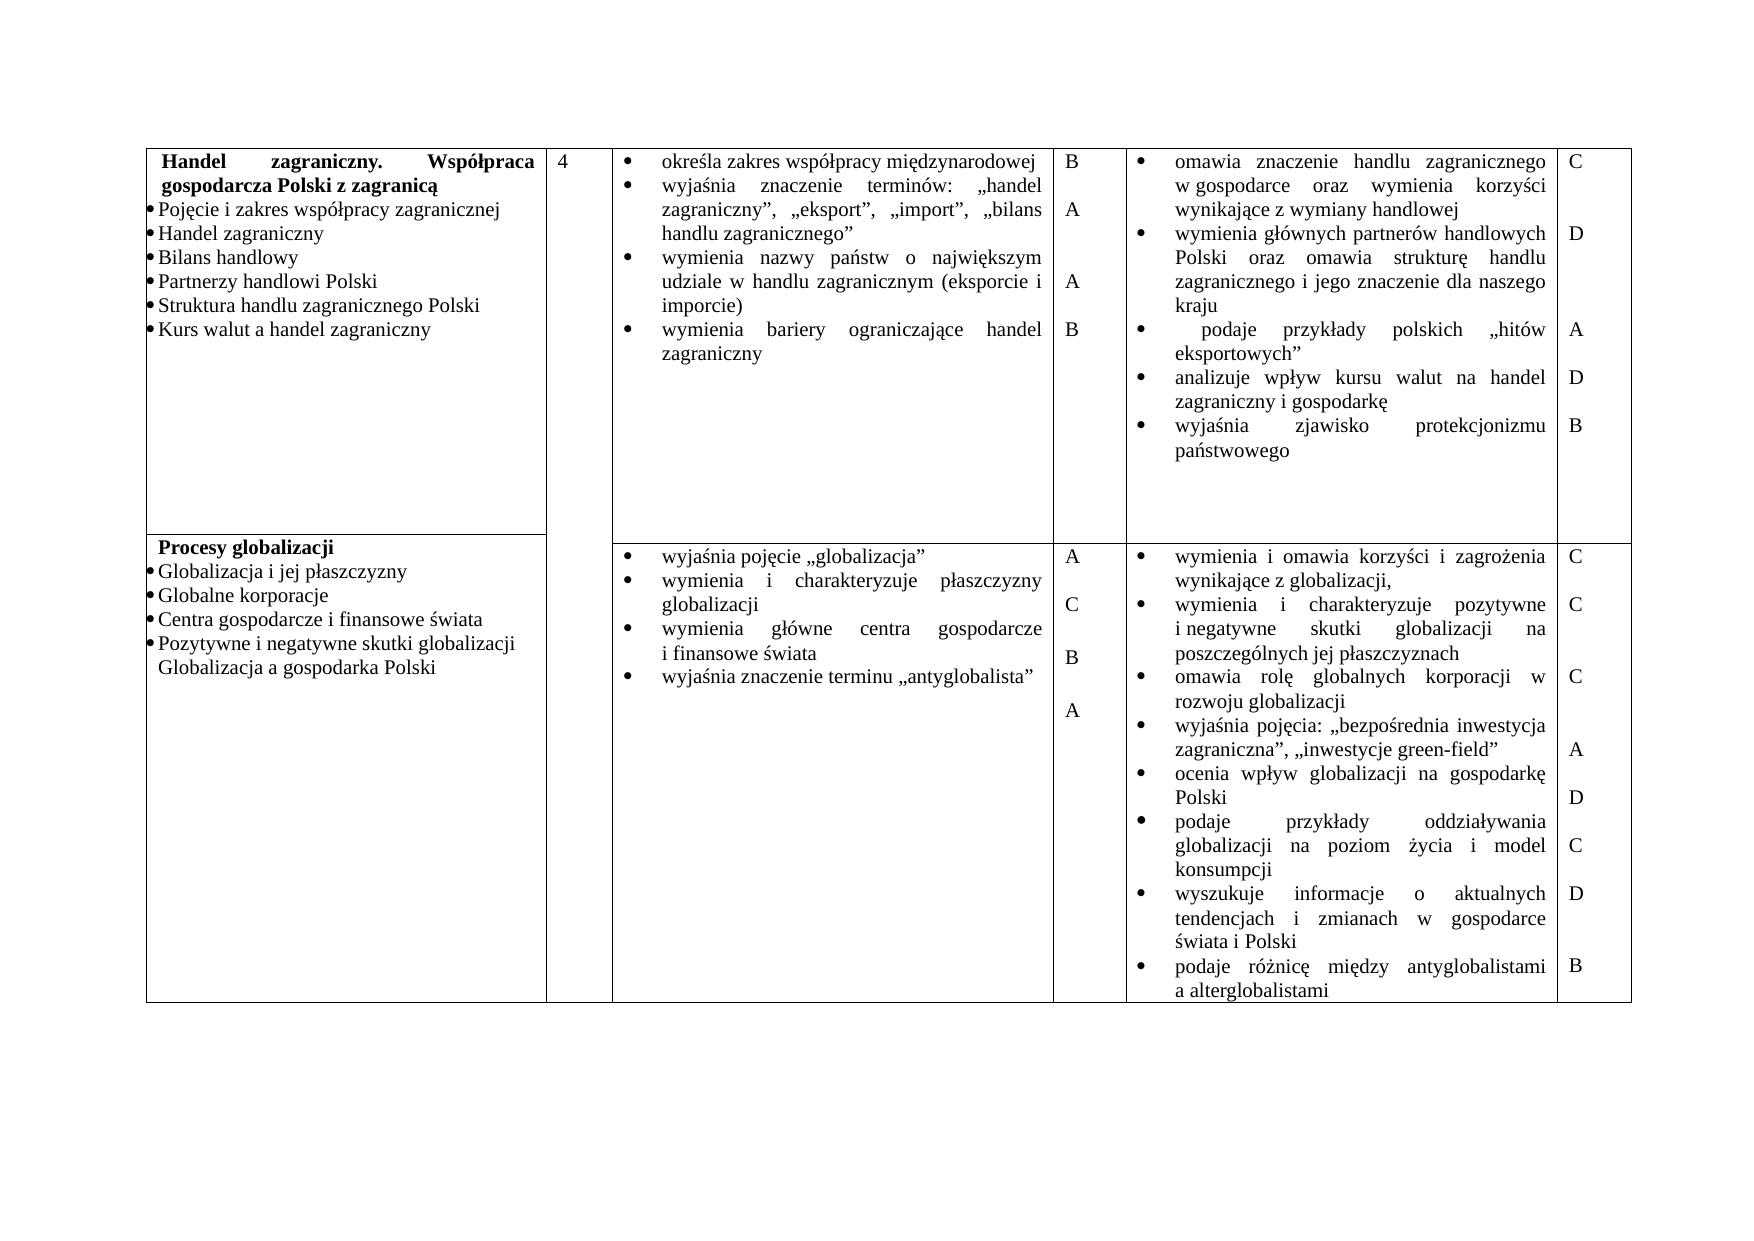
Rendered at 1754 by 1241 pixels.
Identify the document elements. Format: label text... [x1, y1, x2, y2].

table_cell omawia znaczenie handlu zagranicznego w gospodarce oraz wymienia korzyści wynikające z wymiany handlowej wymienia głównych partnerów handlowych Polski oraz omawia strukturę handlu zagranicznego i jego znaczenie dla naszego kraju podaje przykłady polskich „hitów eksportowych” analizuje wpływ kursu walut na handel zagraniczny i gospodarkę wyjaśnia zjawisko protekcjonizmu państwowego [1127, 149, 1557, 543]
table_cell 4 [547, 149, 612, 1002]
table_cell określa zakres współpracy międzynarodowej wyjaśnia znaczenie terminów: „handel zagraniczny”, „eksport”, „import”, „bilans handlu zagranicznego” wymienia nazwy państw o największym udziale w handlu zagranicznym (eksporcie i imporcie) wymienia bariery ograniczające handel zagraniczny [613, 149, 1053, 543]
table_cell Procesy globalizacji Globalizacja i jej płaszczyzny Globalne korporacje Centra gospodarcze i finansowe świata Pozytywne i negatywne skutki globalizacji Globalizacja a gospodarka Polski [147, 535, 546, 1002]
table_cell Handel zagraniczny. Współpraca gospodarcza Polski z zagranicą Pojęcie i zakres współpracy zagranicznej Handel zagraniczny Bilans handlowy Partnerzy handlowi Polski Struktura handlu zagranicznego Polski Kurs walut a handel zagraniczny [147, 149, 546, 534]
table_cell B A A B [1054, 149, 1126, 543]
table_cell C C C A D C D B [1558, 544, 1631, 1002]
table_cell wymienia i omawia korzyści i zagrożenia wynikające z globalizacji, wymienia i charakteryzuje pozytywne i negatywne skutki globalizacji na poszczególnych jej płaszczyznach omawia rolę globalnych korporacji w rozwoju globalizacji wyjaśnia pojęcia: „bezpośrednia inwestycja zagraniczna”, „inwestycje green-field” ocenia wpływ globalizacji na gospodarkę Polski podaje przykłady oddziaływania globalizacji na poziom życia i model konsumpcji wyszukuje informacje o aktualnych tendencjach i zmianach w gospodarce świata i Polski podaje różnicę między antyglobalistami a alterglobalistami [1127, 544, 1557, 1002]
table_cell A C B A [1054, 544, 1126, 1002]
table_cell C D A D B [1558, 149, 1631, 543]
table_cell wyjaśnia pojęcie „globalizacja” wymienia i charakteryzuje płaszczyzny globalizacji wymienia główne centra gospodarcze i finansowe świata wyjaśnia znaczenie terminu „antyglobalista” [613, 544, 1053, 1002]
